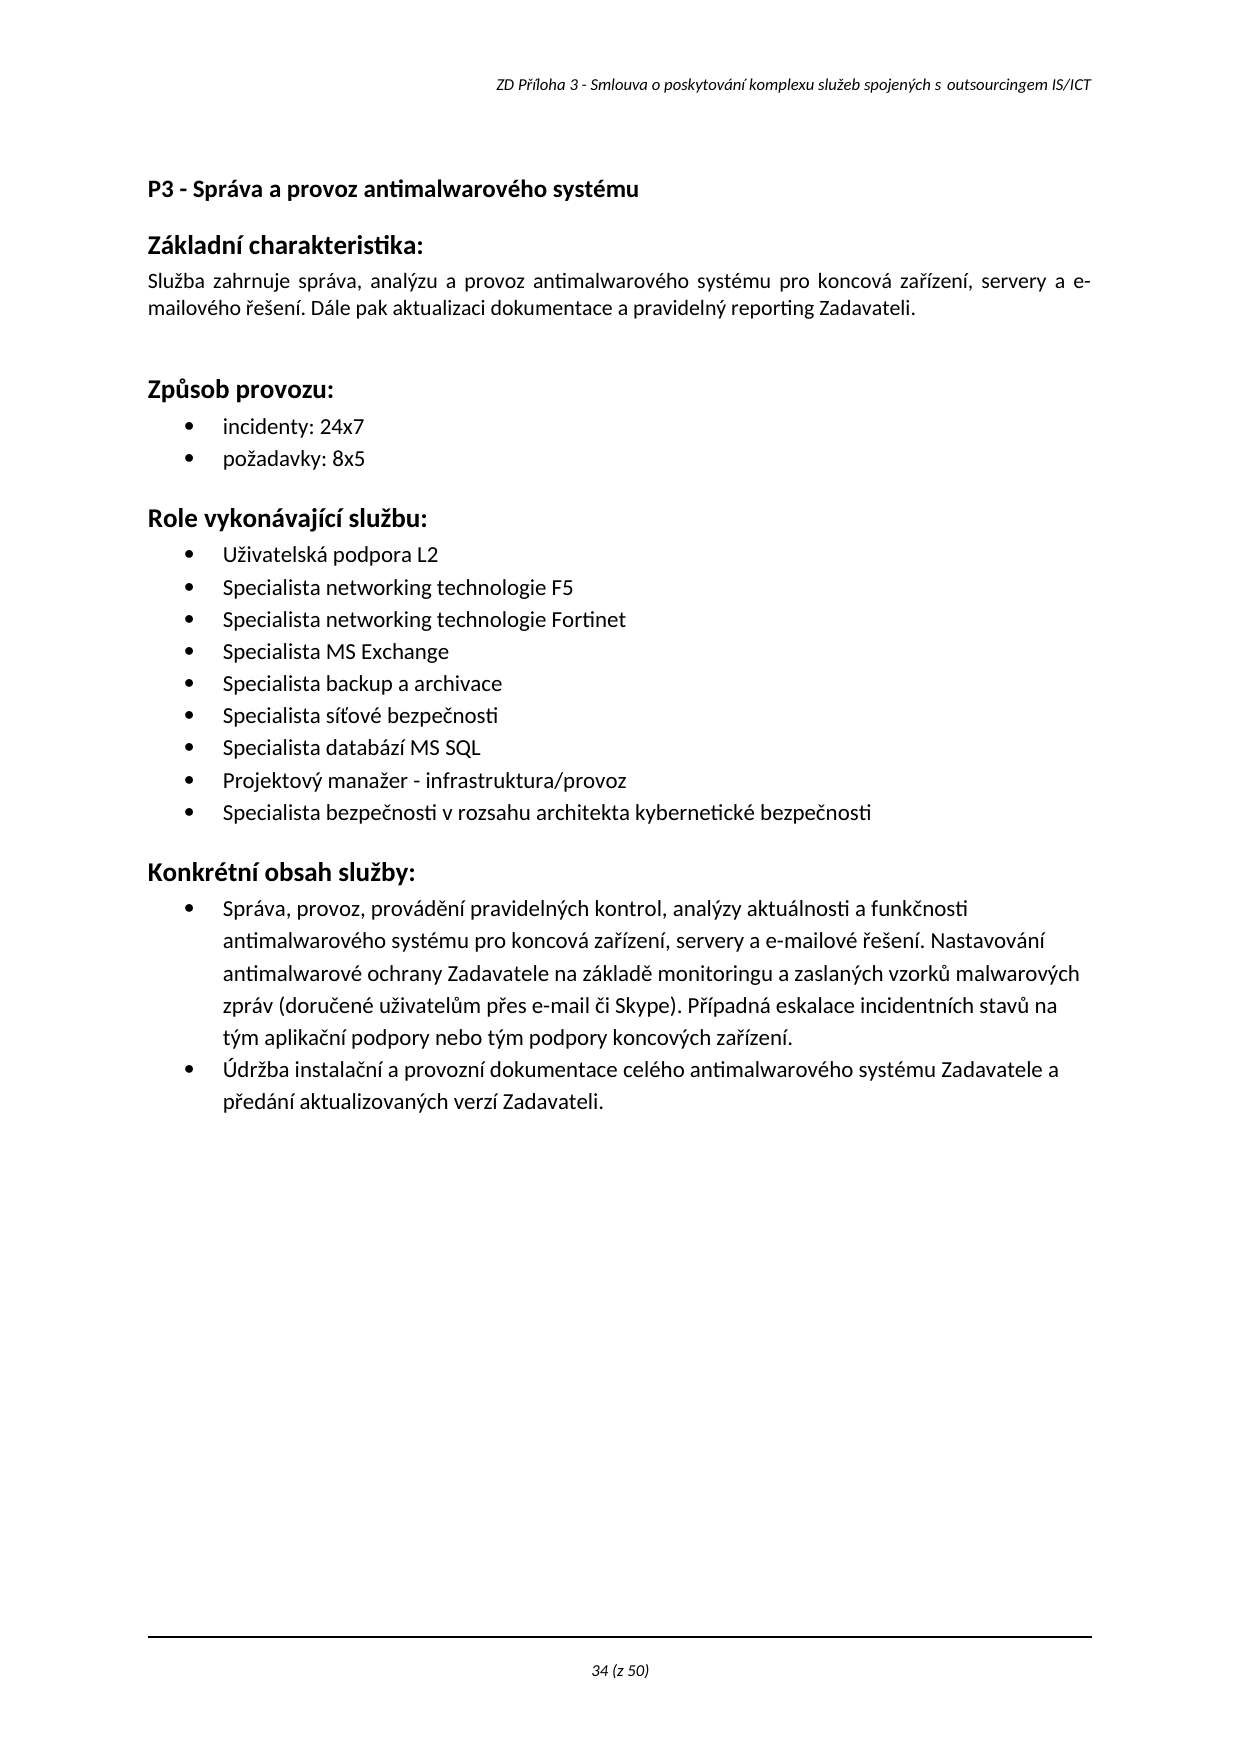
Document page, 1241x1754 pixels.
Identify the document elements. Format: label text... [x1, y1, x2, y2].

text Služba zahrnuje správa, analýzu a provoz antimalwarového systému pro koncová zařízení, servery a e-mailového řešení. Dále pak aktualizaci dokumentace a pravidelný reporting Zadavateli. [148, 267, 1092, 321]
list požadavky: 8x5 [185, 444, 1092, 472]
list Specialista backup a archivace [185, 669, 1092, 697]
list Údržba instalační a provozní dokumentace celého antimalwarového systému Zadavatele a předání aktualizovaných verzí Zadavateli. [185, 1055, 1092, 1116]
list Správa, provoz, provádění pravidelných kontrol, analýzy aktuálnosti a funkčnosti antimalwarového systému pro koncová zařízení, servery a e-mailové řešení. Nastavování antimalwarové ochrany Zadavatele na základě monitoringu a zaslaných vzorků malwarových zpráv (doručené uživatelům přes e-mail či Skype). Případná eskalace incidentních stavů na tým aplikační podpory nebo tým podpory koncových zařízení. [185, 894, 1092, 1051]
subtitle Způsob provozu: [148, 372, 1092, 406]
list Specialista MS Exchange [185, 637, 1092, 665]
subtitle P3 - Správa a provoz antimalwarového systému [148, 173, 1092, 203]
list Specialista bezpečnosti v rozsahu architekta kybernetické bezpečnosti [185, 798, 1092, 826]
list incidenty: 24x7 [185, 412, 1092, 440]
list Specialista networking technologie F5 [185, 573, 1092, 601]
subtitle Konkrétní obsah služby: [148, 855, 1092, 888]
list Specialista networking technologie Fortinet [185, 605, 1092, 633]
list Specialista databází MS SQL [185, 733, 1092, 762]
subtitle Základní charakteristika: [148, 228, 1092, 261]
list Specialista síťové bezpečnosti [185, 701, 1092, 729]
subtitle Role vykonávající službu: [148, 501, 1092, 534]
list Uživatelská podpora L2 [185, 540, 1092, 568]
list Projektový manažer - infrastruktura/provoz [185, 766, 1092, 794]
